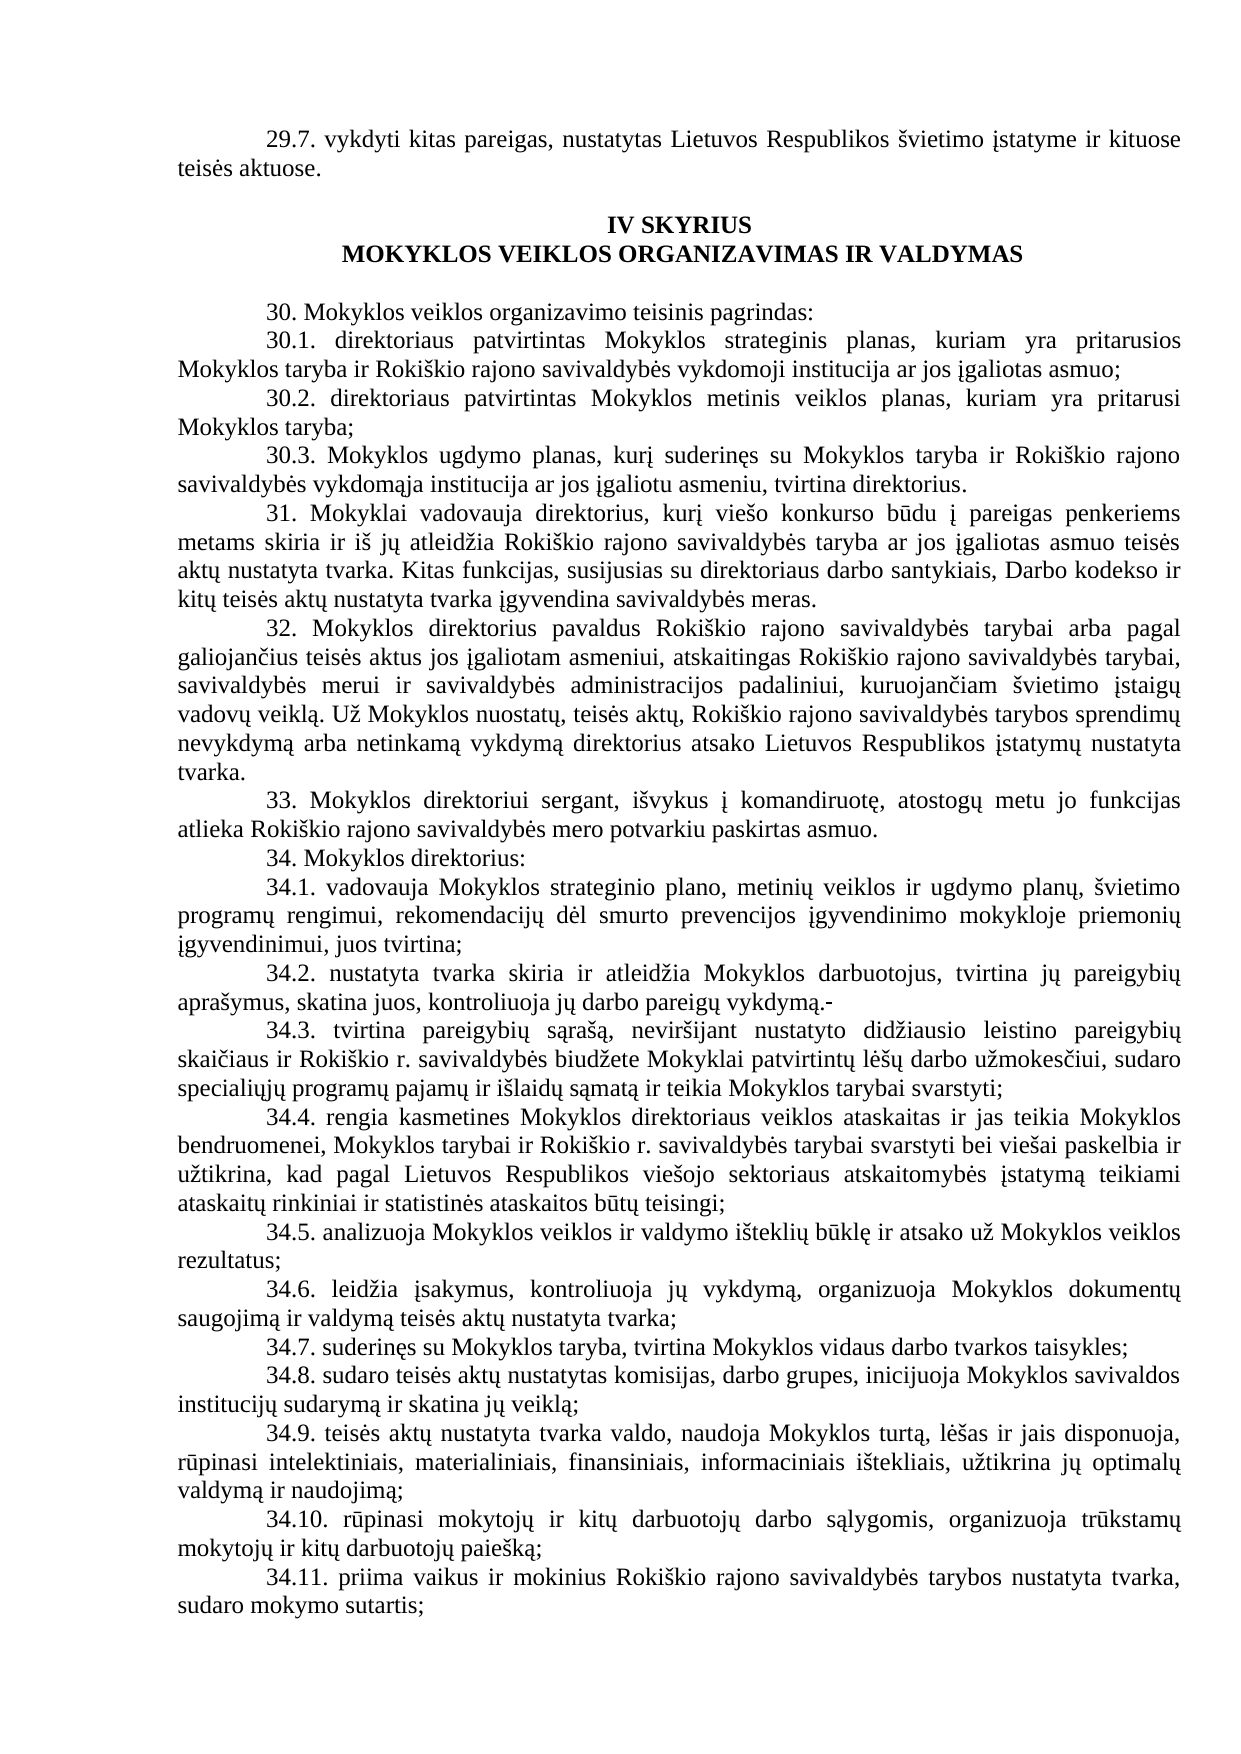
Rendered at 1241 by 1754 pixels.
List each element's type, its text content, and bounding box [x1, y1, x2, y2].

text 34.6. leidžia įsakymus, kontroliuoja jų vykdymą, organizuoja Mokyklos dokumentų saugojimą ir valdymą teisės aktų nustatyta tvarka; [177, 1274, 1182, 1332]
text 34.1. vadovauja Mokyklos strateginio plano, metinių veiklos ir ugdymo planų, švietimo programų rengimui, rekomendacijų dėl smurto prevencijos įgyvendinimo mokykloje priemonių įgyvendinimui, juos tvirtina; [177, 872, 1182, 958]
text 34.2. nustatyta tvarka skiria ir atleidžia Mokyklos darbuotojus, tvirtina jų pareigybių aprašymus, skatina juos, kontroliuoja jų darbo pareigų vykdymą. [177, 958, 1182, 1015]
text 30.3. Mokyklos ugdymo planas, kurį suderinęs su Mokyklos taryba ir Rokiškio rajono savivaldybės vykdomąja institucija ar jos įgaliotu asmeniu, tvirtina direktorius. [177, 440, 1182, 498]
text 34.8. sudaro teisės aktų nustatytas komisijas, darbo grupes, inicijuoja Mokyklos savivaldos institucijų sudarymą ir skatina jų veiklą; [177, 1360, 1182, 1418]
text IV SKYRIUS [177, 210, 1182, 239]
text 34.10. rūpinasi mokytojų ir kitų darbuotojų darbo sąlygomis, organizuoja trūkstamų mokytojų ir kitų darbuotojų paiešką; [177, 1504, 1182, 1562]
text 34. Mokyklos direktorius: [177, 843, 1182, 872]
text 30.1. direktoriaus patvirtintas Mokyklos strateginis planas, kuriam yra pritarusios Mokyklos taryba ir Rokiškio rajono savivaldybės vykdomoji institucija ar jos įgaliotas asmuo; [177, 325, 1182, 383]
text 30.2. direktoriaus patvirtintas Mokyklos metinis veiklos planas, kuriam yra pritarusi Mokyklos taryba; [177, 383, 1182, 440]
text 29.7. vykdyti kitas pareigas, nustatytas Lietuvos Respublikos švietimo įstatyme ir kituose teisės aktuose. [177, 124, 1182, 182]
text 34.4. rengia kasmetines Mokyklos direktoriaus veiklos ataskaitas ir jas teikia Mokyklos bendruomenei, Mokyklos tarybai ir Rokiškio r. savivaldybės tarybai svarstyti bei viešai paskelbia ir užtikrina, kad pagal Lietuvos Respublikos viešojo sektoriaus atskaitomybės įstatymą teikiami ataskaitų rinkiniai ir statistinės ataskaitos būtų teisingi; [177, 1102, 1182, 1217]
text 34.3. tvirtina pareigybių sąrašą, neviršijant nustatyto didžiausio leistino pareigybių skaičiaus ir Rokiškio r. savivaldybės biudžete Mokyklai patvirtintų lėšų darbo užmokesčiui, sudaro specialiųjų programų pajamų ir išlaidų sąmatą ir teikia Mokyklos tarybai svarstyti; [177, 1015, 1182, 1102]
text MOKYKLOS VEIKLOS ORGANIZAVIMAS IR VALDYMAS [177, 239, 1182, 268]
text 33. Mokyklos direktoriui sergant, išvykus į komandiruotę, atostogų metu jo funkcijas atlieka Rokiškio rajono savivaldybės mero potvarkiu paskirtas asmuo. [177, 785, 1182, 843]
text 30. Mokyklos veiklos organizavimo teisinis pagrindas: [177, 297, 1182, 325]
text 32. Mokyklos direktorius pavaldus Rokiškio rajono savivaldybės tarybai arba pagal galiojančius teisės aktus jos įgaliotam asmeniui, atskaitingas Rokiškio rajono savivaldybės tarybai, savivaldybės merui ir savivaldybės administracijos padaliniui, kuruojančiam švietimo įstaigų vadovų veiklą. Už Mokyklos nuostatų, teisės aktų, Rokiškio rajono savivaldybės tarybos sprendimų nevykdymą arba netinkamą vykdymą direktorius atsako Lietuvos Respublikos įstatymų nustatyta tvarka. [177, 613, 1182, 785]
text 34.5. analizuoja Mokyklos veiklos ir valdymo išteklių būklę ir atsako už Mokyklos veiklos rezultatus; [177, 1217, 1182, 1274]
text 34.7. suderinęs su Mokyklos taryba, tvirtina Mokyklos vidaus darbo tvarkos taisykles; [177, 1332, 1182, 1360]
text 34.9. teisės aktų nustatyta tvarka valdo, naudoja Mokyklos turtą, lėšas ir jais disponuoja, rūpinasi intelektiniais, materialiniais, finansiniais, informaciniais ištekliais, užtikrina jų optimalų valdymą ir naudojimą; [177, 1418, 1182, 1504]
text 34.11. priima vaikus ir mokinius Rokiškio rajono savivaldybės tarybos nustatyta tvarka, sudaro mokymo sutartis; [177, 1562, 1182, 1619]
text 31. Mokyklai vadovauja direktorius, kurį viešo konkurso būdu į pareigas penkeriems metams skiria ir iš jų atleidžia Rokiškio rajono savivaldybės taryba ar jos įgaliotas asmuo teisės aktų nustatyta tvarka. Kitas funkcijas, susijusias su direktoriaus darbo santykiais, Darbo kodekso ir kitų teisės aktų nustatyta tvarka įgyvendina savivaldybės meras. [177, 498, 1182, 613]
